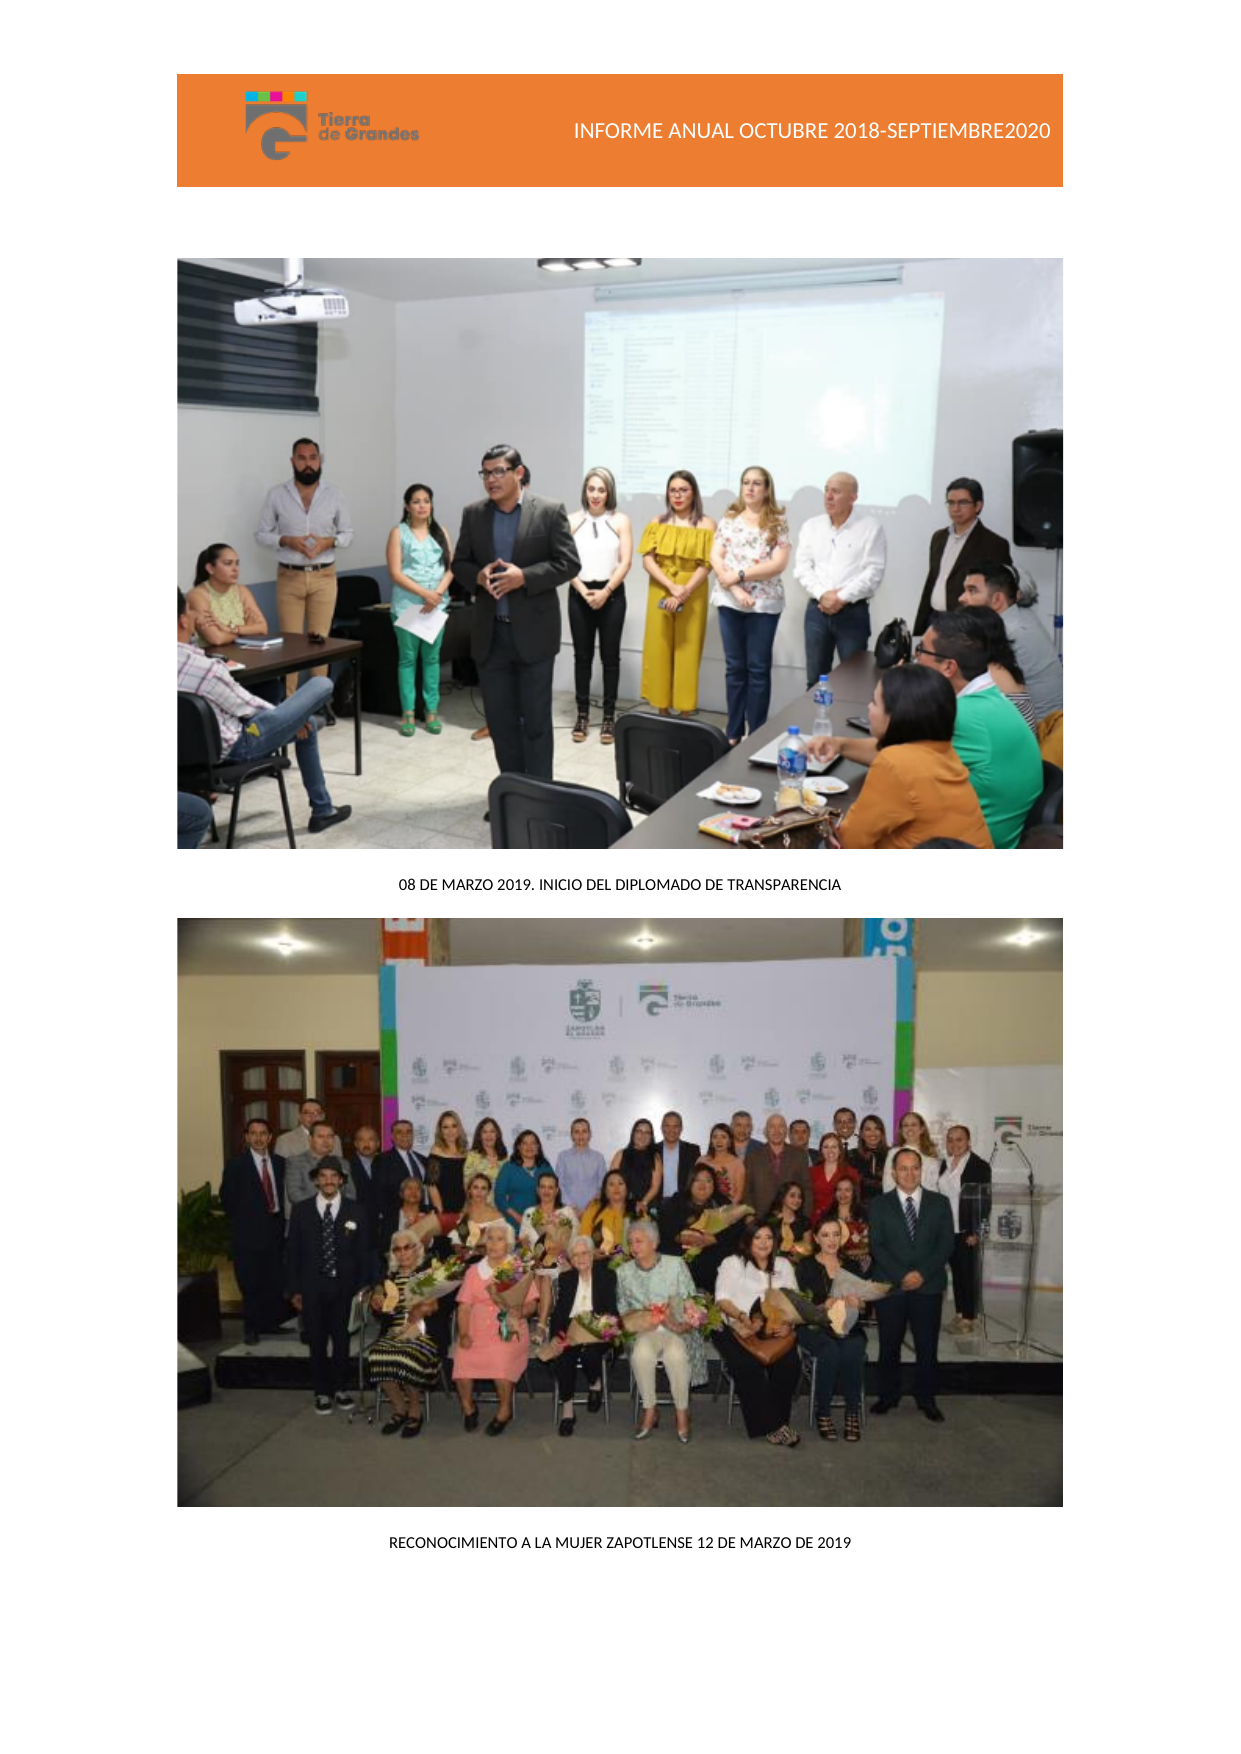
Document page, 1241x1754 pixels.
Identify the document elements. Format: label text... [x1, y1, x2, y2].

picture [177, 918, 1063, 1507]
picture [177, 258, 1064, 849]
text 08 DE MARZO 2019. INICIO DEL DIPLOMADO DE TRANSPARENCIA [177, 874, 1063, 894]
picture [240, 85, 429, 175]
text RECONOCIMIENTO A LA MUJER ZAPOTLENSE 12 DE MARZO DE 2019 [177, 1532, 1063, 1552]
